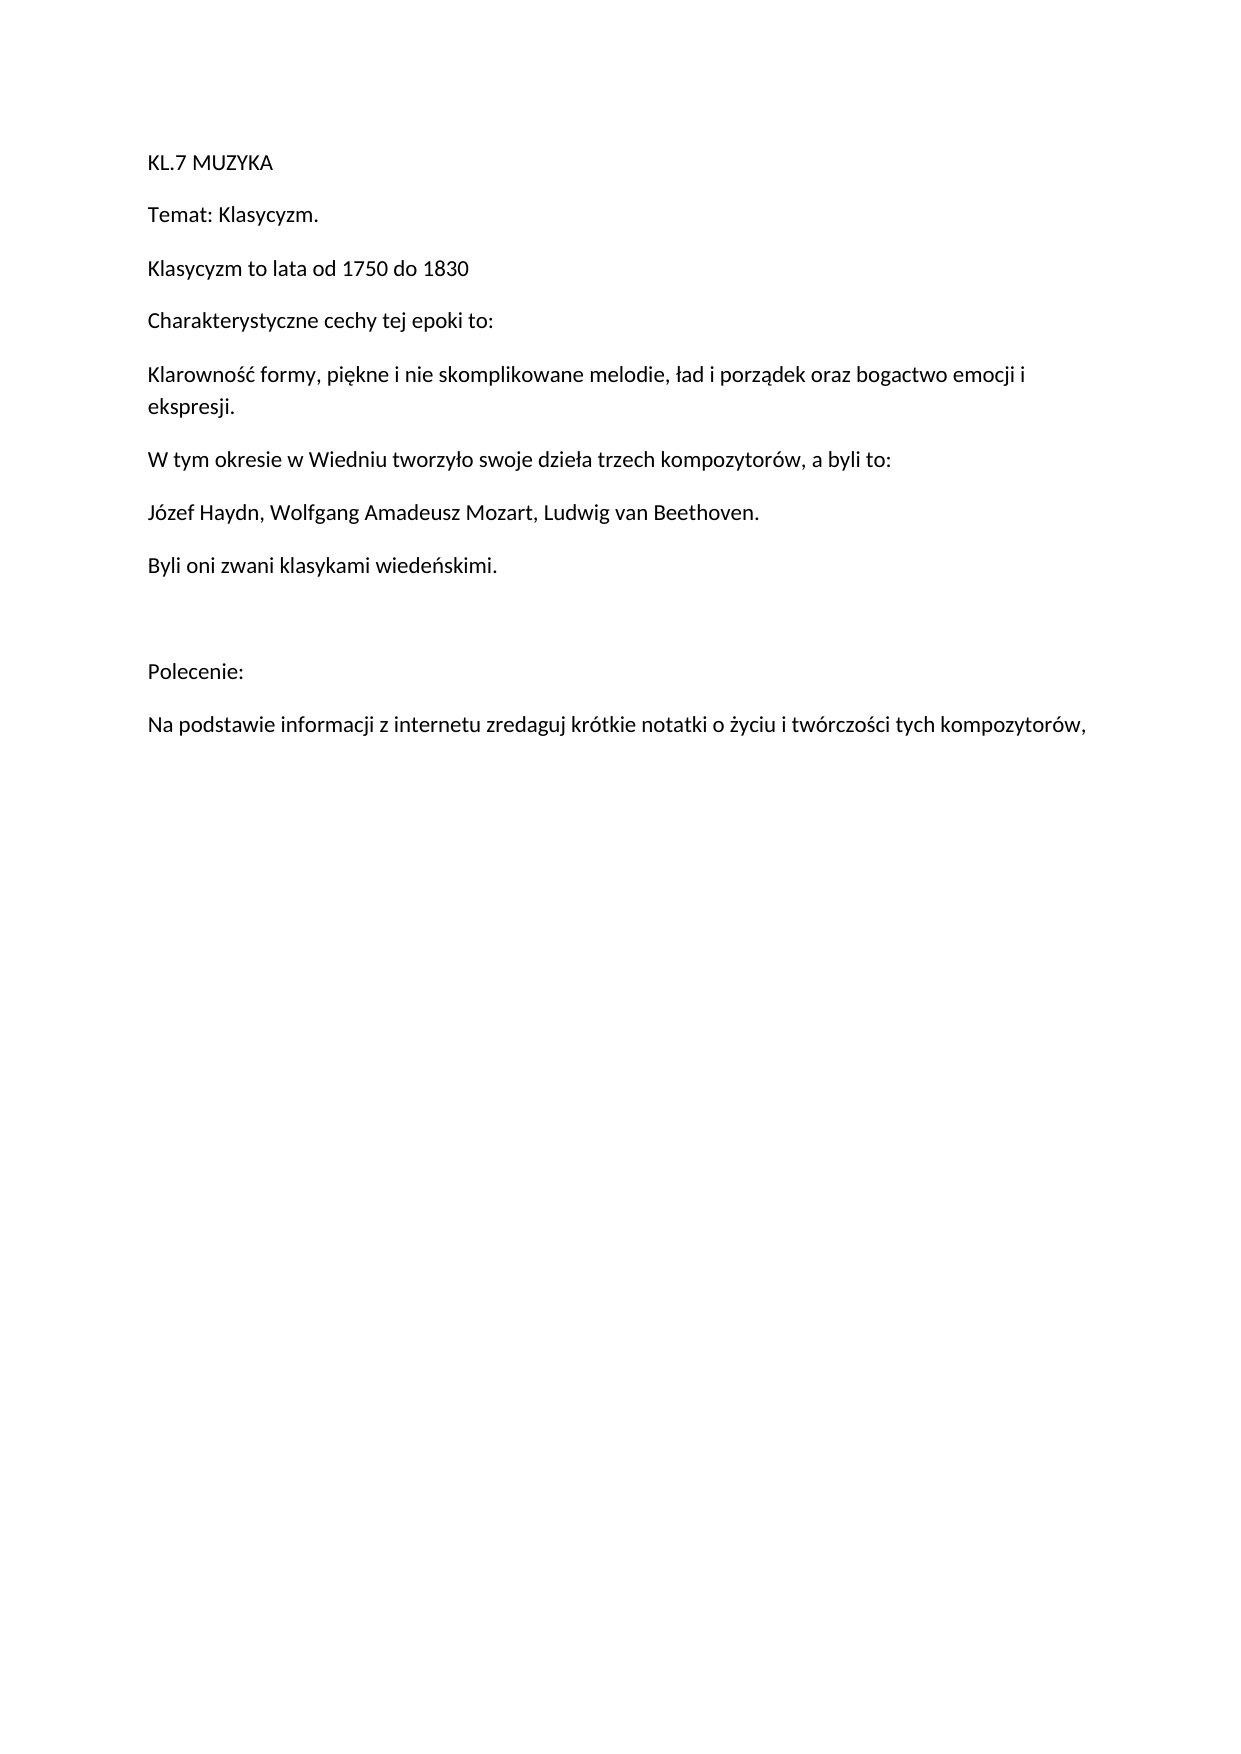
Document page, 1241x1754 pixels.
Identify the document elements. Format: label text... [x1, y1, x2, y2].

text W tym okresie w Wiedniu tworzyło swoje dzieła trzech kompozytorów, a byli to: [148, 445, 1093, 473]
text Klasycyzm to lata od 1750 do 1830 [148, 254, 1093, 282]
text Klarowność formy, piękne i nie skomplikowane melodie, ład i porządek oraz bogactwo emocji i ekspresji. [148, 360, 1093, 420]
text Polecenie: [148, 657, 1093, 685]
text Byli oni zwani klasykami wiedeńskimi. [148, 551, 1093, 579]
text Charakterystyczne cechy tej epoki to: [148, 307, 1093, 335]
text Józef Haydn, Wolfgang Amadeusz Mozart, Ludwig van Beethoven. [148, 498, 1093, 526]
text Na podstawie informacji z internetu zredaguj krótkie notatki o życiu i twórczości tych kompozytorów, [148, 710, 1093, 738]
text Temat: Klasycyzm. [148, 201, 1093, 229]
text KL.7 MUZYKA [148, 148, 1093, 176]
